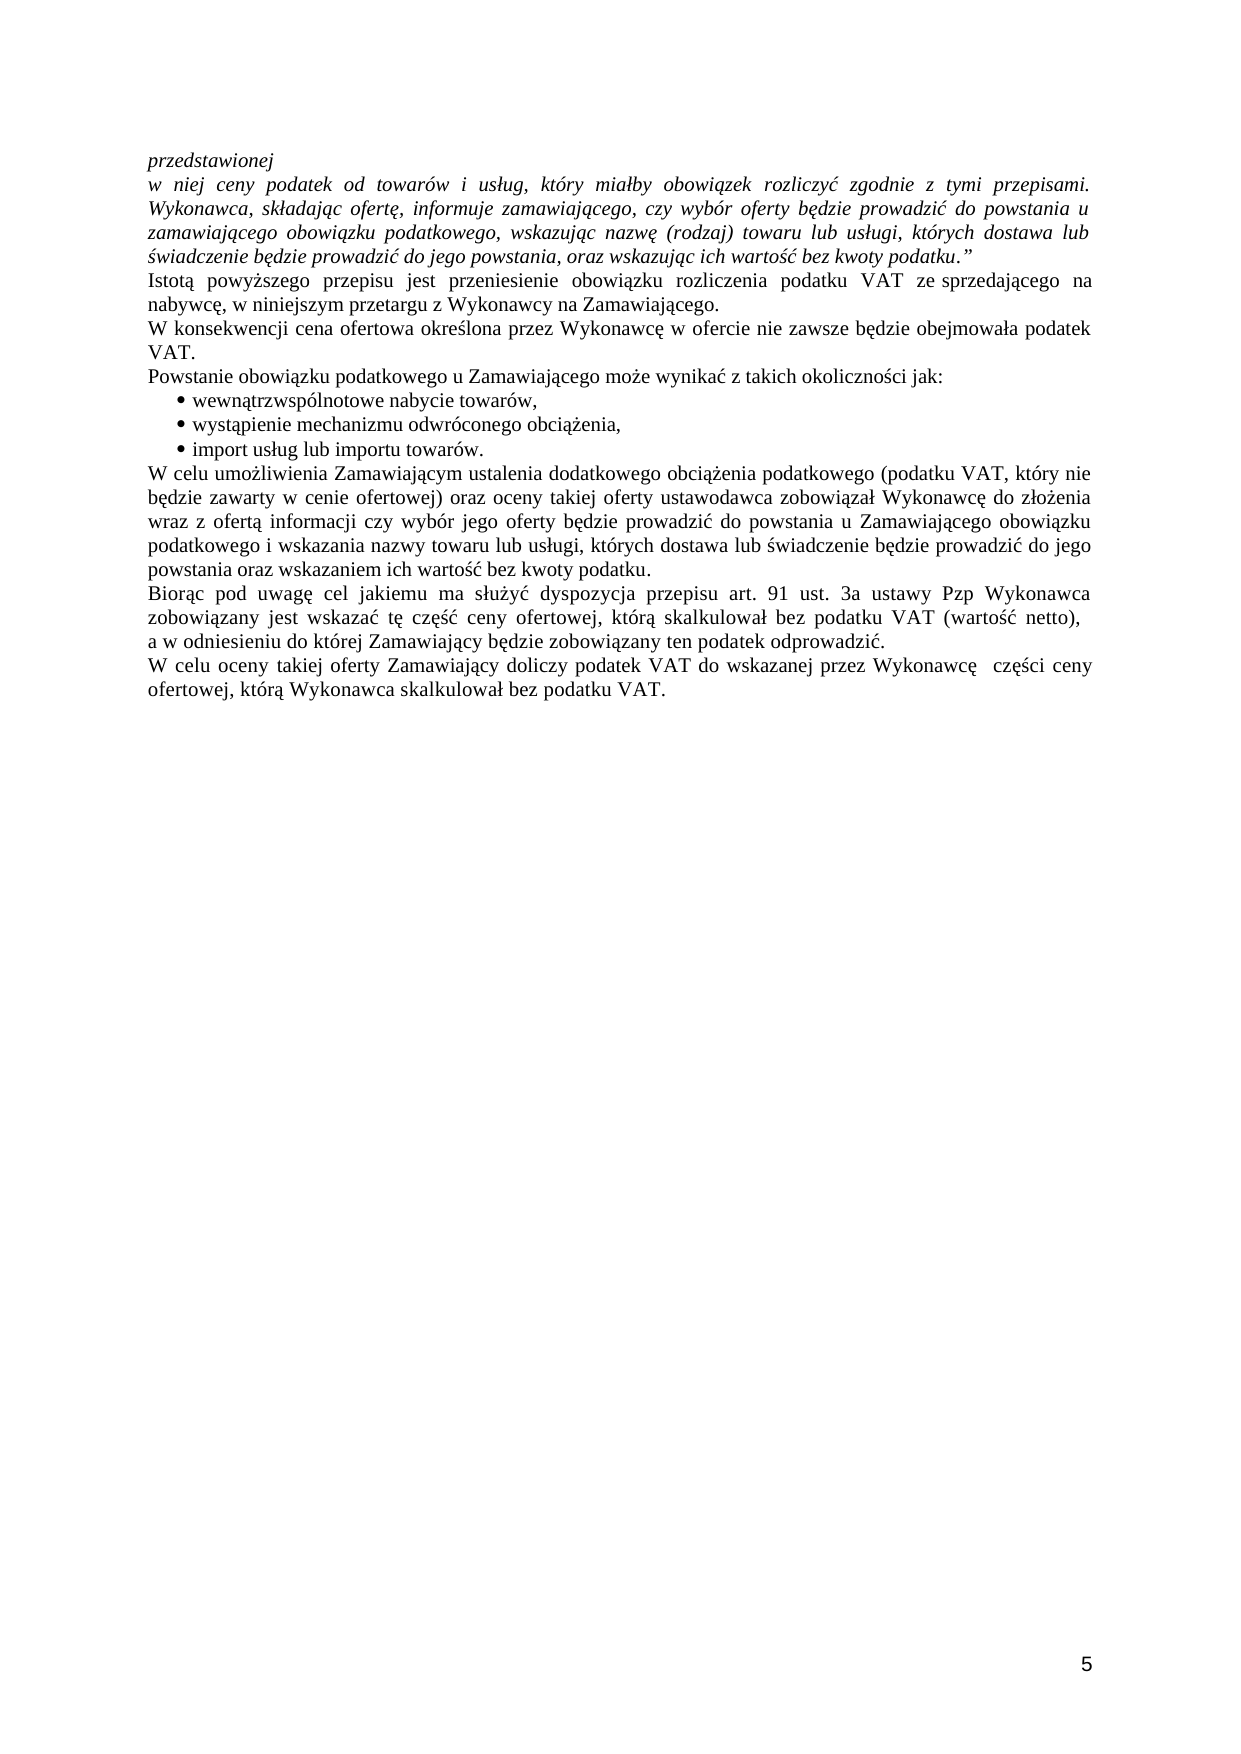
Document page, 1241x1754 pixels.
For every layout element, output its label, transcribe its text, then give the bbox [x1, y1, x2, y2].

text Powstanie obowiązku podatkowego u Zamawiającego może wynikać z takich okoliczności jak: [148, 364, 1092, 388]
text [148, 148, 1092, 268]
list wystąpienie mechanizmu odwróconego obciążenia, [177, 412, 1092, 436]
text W celu umożliwienia Zamawiającym ustalenia dodatkowego obciążenia podatkowego (podatku VAT, który nie będzie zawarty w cenie ofertowej) oraz oceny takiej oferty ustawodawca zobowiązał Wykonawcę do złożenia wraz z ofertą informacji czy wybór jego oferty będzie prowadzić do powstania u Zamawiającego obowiązku podatkowego i wskazania nazwy towaru lub usługi, których dostawa lub świadczenie będzie prowadzić do jego powstania oraz wskazaniem ich wartość bez kwoty podatku. [148, 461, 1092, 581]
text W celu oceny takiej oferty Zamawiający doliczy podatek VAT do wskazanej przez Wykonawcę części ceny ofertowej, którą Wykonawca skalkulował bez podatku VAT. [148, 653, 1092, 701]
text W konsekwencji cena ofertowa określona przez Wykonawcę w ofercie nie zawsze będzie obejmowała podatek VAT. [148, 316, 1092, 364]
list wewnątrzwspólnotowe nabycie towarów, [177, 388, 1092, 412]
text Biorąc pod uwagę cel jakiemu ma służyć dyspozycja przepisu art. 91 ust. 3a ustawy Pzp Wykonawca zobowiązany jest wskazać tę część ceny ofertowej, którą skalkulował bez podatku VAT (wartość netto), a w odniesieniu do której Zamawiający będzie zobowiązany ten podatek odprowadzić. [148, 581, 1092, 653]
list import usług lub importu towarów. [177, 436, 1092, 461]
text Istotą powyższego przepisu jest przeniesienie obowiązku rozliczenia podatku VAT ze sprzedającego na nabywcę, w niniejszym przetargu z Wykonawcy na Zamawiającego. [148, 268, 1092, 316]
